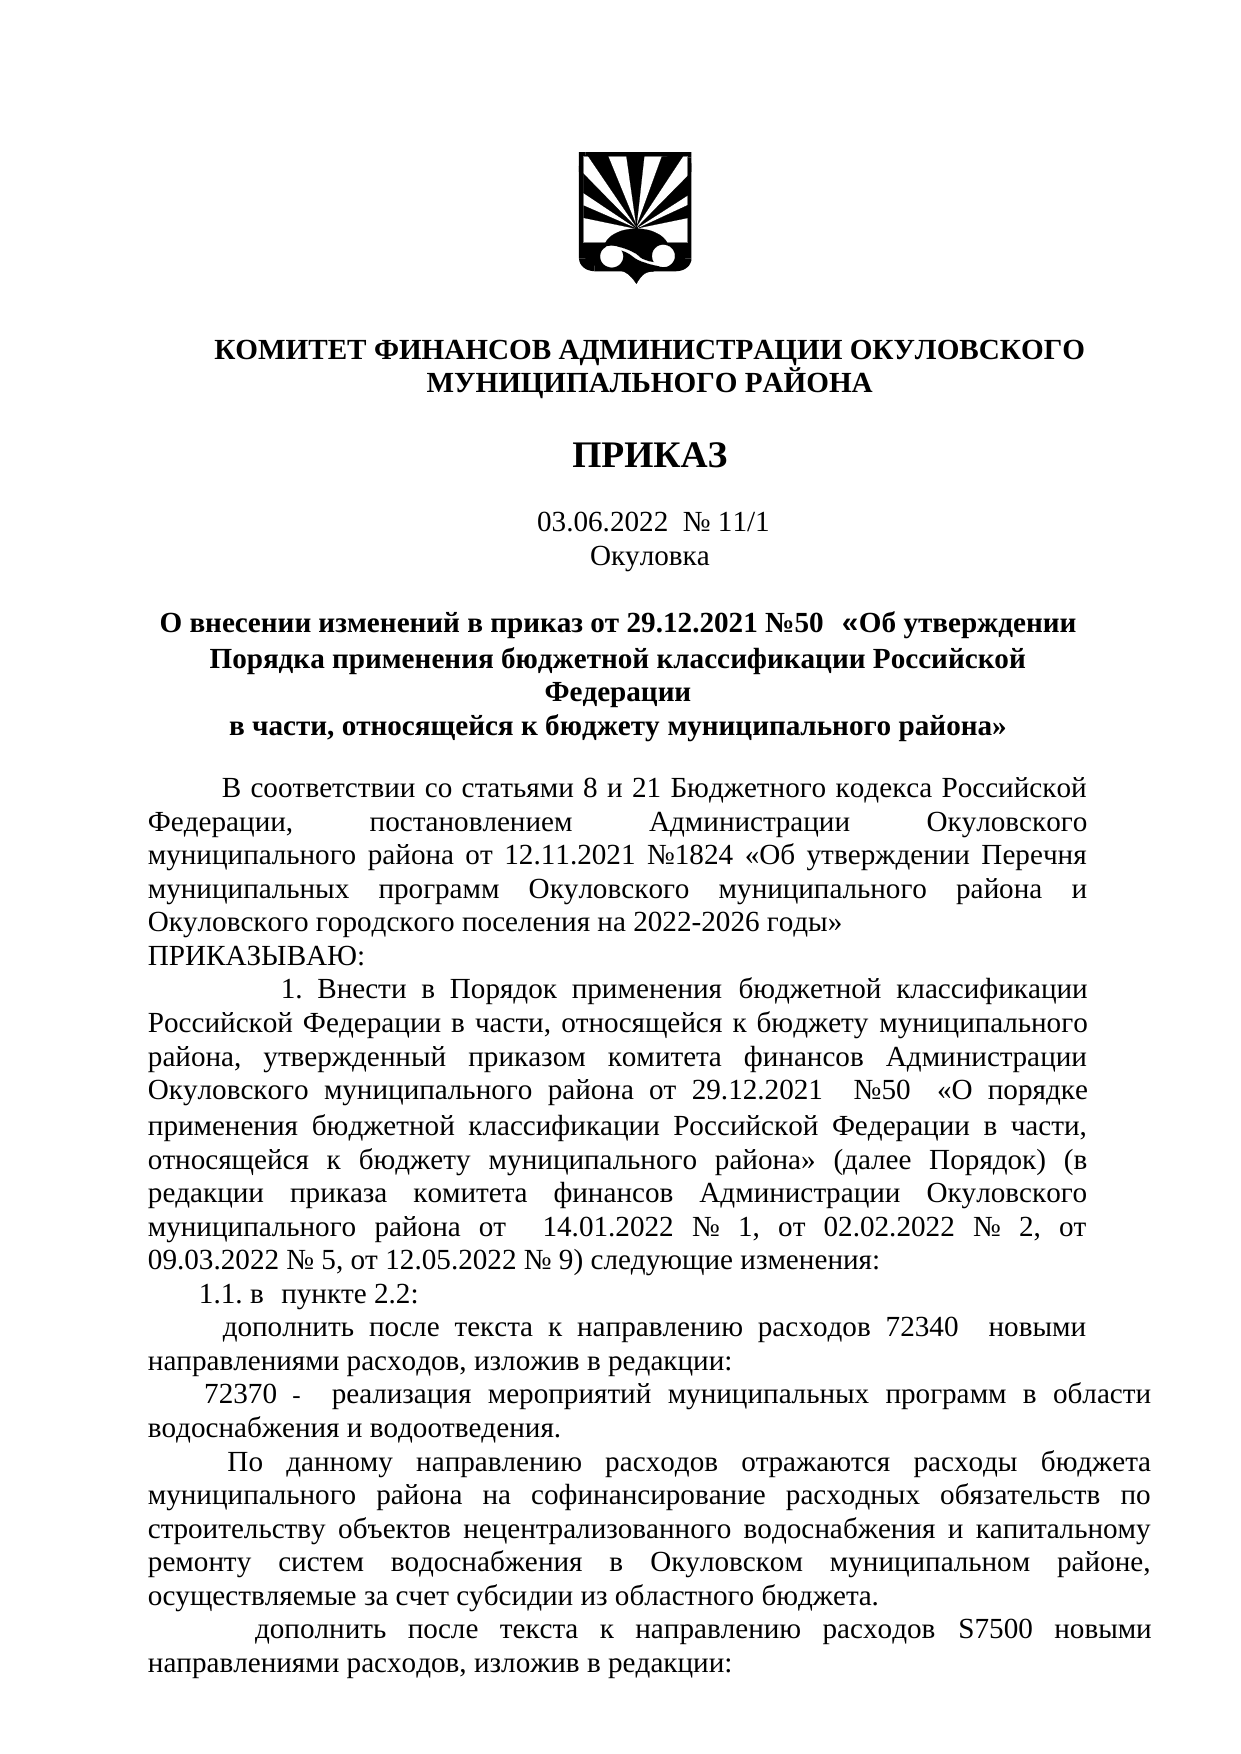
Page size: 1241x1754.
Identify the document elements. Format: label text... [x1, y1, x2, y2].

text дополнить после текста к направлению расходов S7500 новыми направлениями расходов, изложив в редакции: [148, 1611, 1152, 1678]
text ПРИКАЗЫВАЮ: [148, 938, 1088, 972]
text По данному направлению расходов отражаются расходы бюджета муниципального района на софинансирование расходных обязательств по строительству объектов нецентрализованного водоснабжения и капитальному ремонту систем водоснабжения в Окуловском муниципальном районе, осуществляемые за счет субсидии из областного бюджета. [148, 1444, 1152, 1611]
subtitle ПРИКАЗ [148, 432, 1152, 476]
title Окуловка [148, 538, 1152, 571]
text в части, относящейся к бюджету муниципального района» [148, 708, 1088, 742]
text дополнить после текста к направлению расходов 72340 новыми направлениями расходов, изложив в редакции: [148, 1309, 1088, 1377]
text 03.06.2022 № 11/1 [148, 504, 1152, 538]
text КОМИТЕТ ФИНАНСОВ АДМИНИСТРАЦИИ ОКУЛОВСКОГО МУНИЦИПАЛЬНОГО РАЙОНА [148, 332, 1152, 399]
text 1.1. в пункте 2.2: [148, 1276, 1088, 1309]
text О внесении изменений в приказ от 29.12.2021 №50 «Об утверждении Порядка применения бюджетной классификации Российской Федерации [148, 605, 1088, 708]
text 72370 - реализация мероприятий муниципальных программ в области водоснабжения и водоотведения. [148, 1377, 1152, 1444]
text 1. Внести в Порядок применения бюджетной классификации Российской Федерации в части, относящейся к бюджету муниципального района, утвержденный приказом комитета финансов Администрации Окуловского муниципального района от 29.12.2021 №50 «О порядке применения бюджетной классификации Российской Федерации в части, относящейся к бюджету муниципального района» (далее Порядок) (в редакции приказа комитета финансов Администрации Окуловского муниципального района от 14.01.2022 № 1, от 02.02.2022 № 2, от 09.03.2022 № 5, от 12.05.2022 № 9) следующие изменения: [148, 972, 1088, 1276]
text В соответствии со статьями 8 и 21 Бюджетного кодекса Российской Федерации, постановлением Администрации Окуловского муниципального района от 12.11.2021 №1824 «Об утверждении Перечня муниципальных программ Окуловского муниципального района и Окуловского городского поселения на 2022-2026 годы» [148, 770, 1088, 938]
